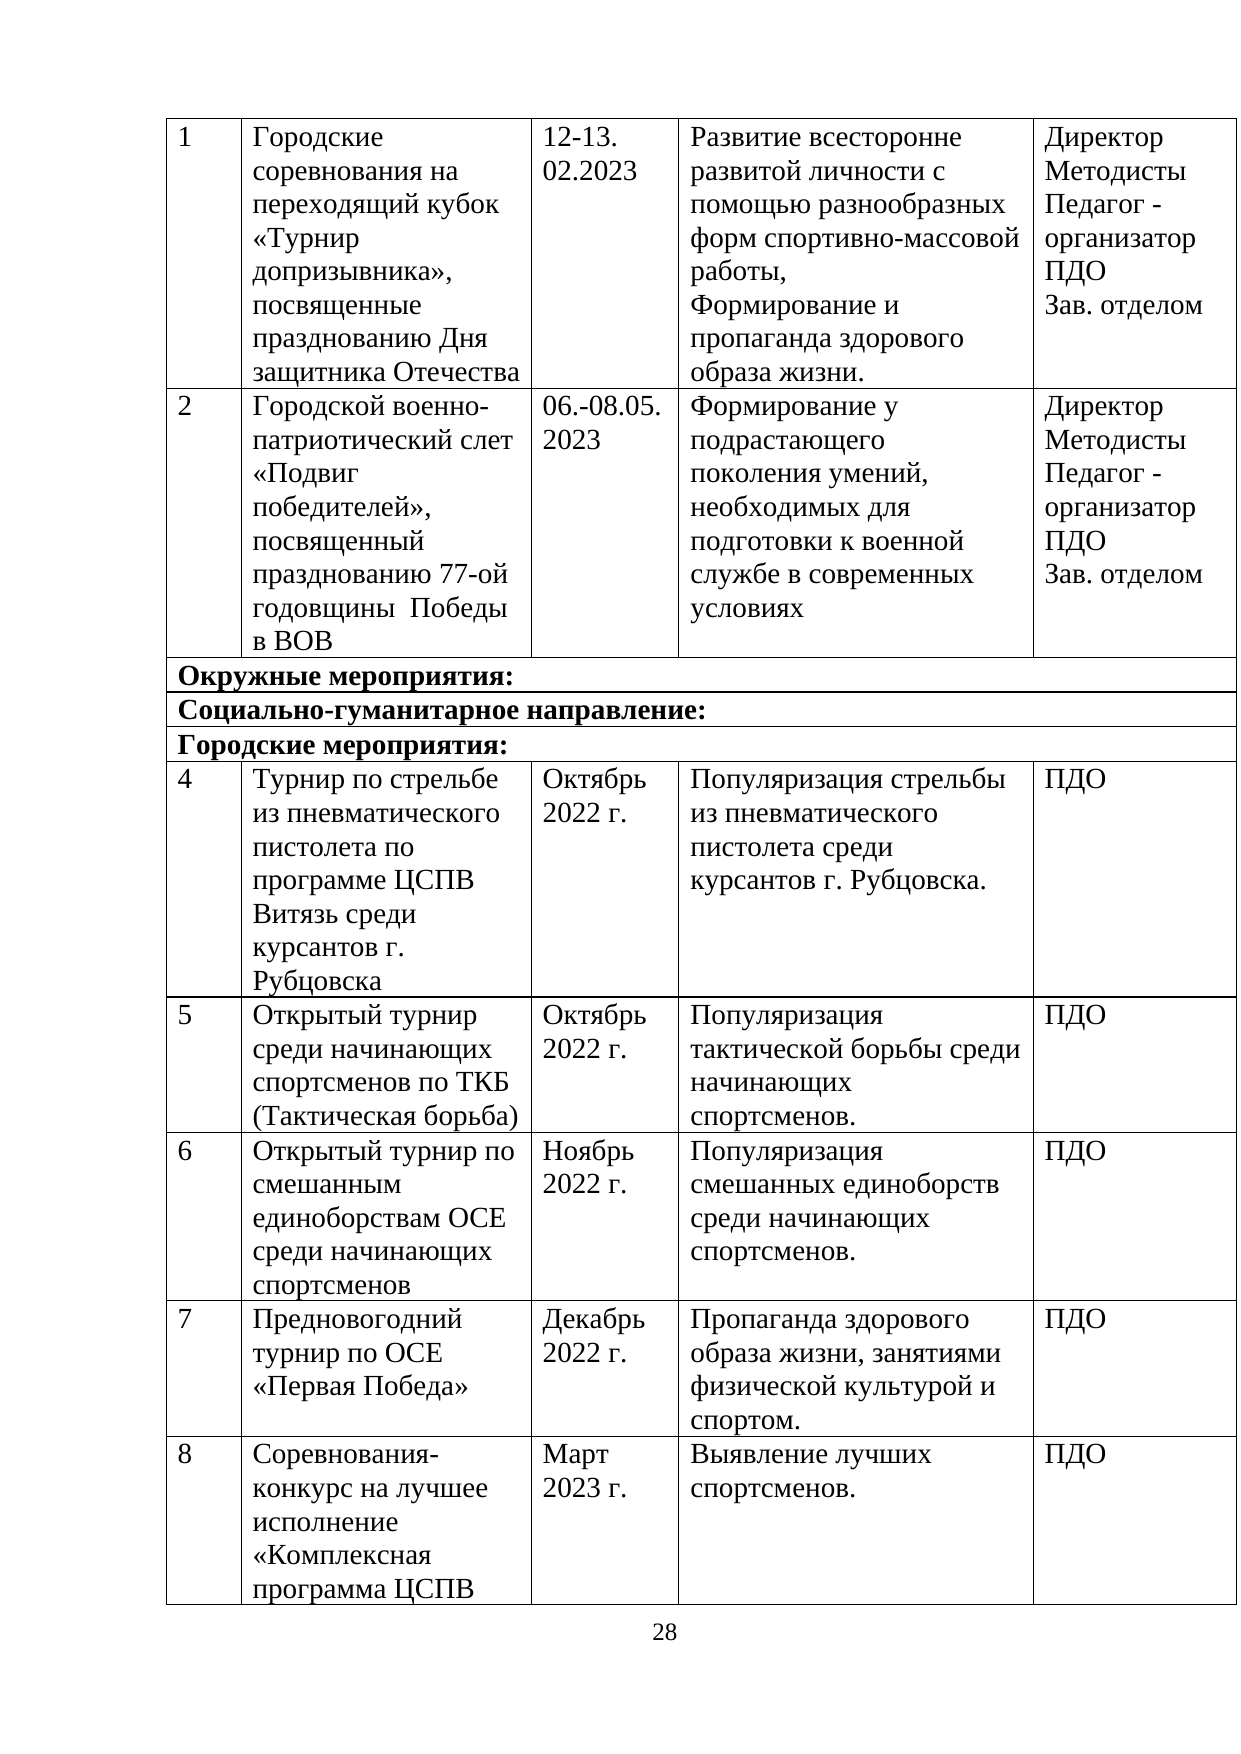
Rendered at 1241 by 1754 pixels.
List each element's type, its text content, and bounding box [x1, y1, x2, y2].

table_cell 1 [167, 119, 241, 387]
table_cell Пропаганда здорового образа жизни, занятиями физической культурой и спортом. [679, 1301, 1033, 1436]
table_cell Ноябрь 2022 г. [532, 1133, 678, 1300]
table_cell ПДО [1034, 1133, 1236, 1300]
table_cell ПДО [1034, 998, 1236, 1132]
table_cell Предновогодний турнир по ОСЕ «Первая Победа» [242, 1301, 531, 1436]
table_cell Декабрь 2022 г. [532, 1301, 678, 1436]
table_cell Популяризация тактической борьбы среди начинающих спортсменов. [679, 998, 1033, 1132]
table_cell Популяризация смешанных единоборств среди начинающих спортсменов. [679, 1133, 1033, 1300]
table_cell 6 [167, 1133, 241, 1300]
table_cell Директор Методисты Педагог - организатор ПДО Зав. отделом [1034, 389, 1236, 657]
table_cell Октябрь 2022 г. [532, 762, 678, 996]
table_cell 8 [167, 1437, 241, 1604]
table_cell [679, 1437, 1033, 1604]
table_cell Социально-гуманитарное направление: [167, 693, 1236, 726]
table_cell Март 2023 г. [532, 1437, 678, 1604]
table_cell Директор Методисты Педагог - организатор ПДО Зав. отделом [1034, 119, 1236, 387]
table_cell Развитие всесторонне развитой личности с помощью разнообразных форм спортивно-массовой работы, Формирование и пропаганда здорового образа жизни. [679, 119, 1033, 387]
table_cell ПДО [1034, 762, 1236, 996]
table_cell Открытый турнир по смешанным единоборствам ОСЕ среди начинающих спортсменов [242, 1133, 531, 1300]
table_cell 2 [167, 389, 241, 657]
table_cell Городской военно-патриотический слет «Подвиг победителей», посвященный празднованию 77-ой годовщины Победы в ВОВ [242, 389, 531, 657]
table_cell Городские соревнования на переходящий кубок «Турнир допризывника», посвященные празднованию Дня защитника Отечества [242, 119, 531, 387]
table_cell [242, 1437, 531, 1604]
table_cell Открытый турнир среди начинающих спортсменов по ТКБ (Тактическая борьба) [242, 998, 531, 1132]
table_cell 5 [167, 998, 241, 1132]
table_cell ПДО [1034, 1301, 1236, 1436]
table_cell 06.-08.05. 2023 [532, 389, 678, 657]
table_cell Окружные мероприятия: [167, 658, 1236, 691]
table_cell Популяризация стрельбы из пневматического пистолета среди курсантов г. Рубцовска. [679, 762, 1033, 996]
table_cell Формирование у подрастающего поколения умений, необходимых для подготовки к военной службе в современных условиях [679, 389, 1033, 657]
table_cell 7 [167, 1301, 241, 1436]
table_cell 12-13. 02.2023 [532, 119, 678, 387]
table_cell Октябрь 2022 г. [532, 998, 678, 1132]
table_cell Турнир по стрельбе из пневматического пистолета по программе ЦСПВ Витязь среди курсантов г. Рубцовска [242, 762, 531, 996]
table_cell Городские мероприятия: [167, 727, 1236, 761]
table_cell ПДО [1034, 1437, 1236, 1604]
table_cell 4 [167, 762, 241, 996]
